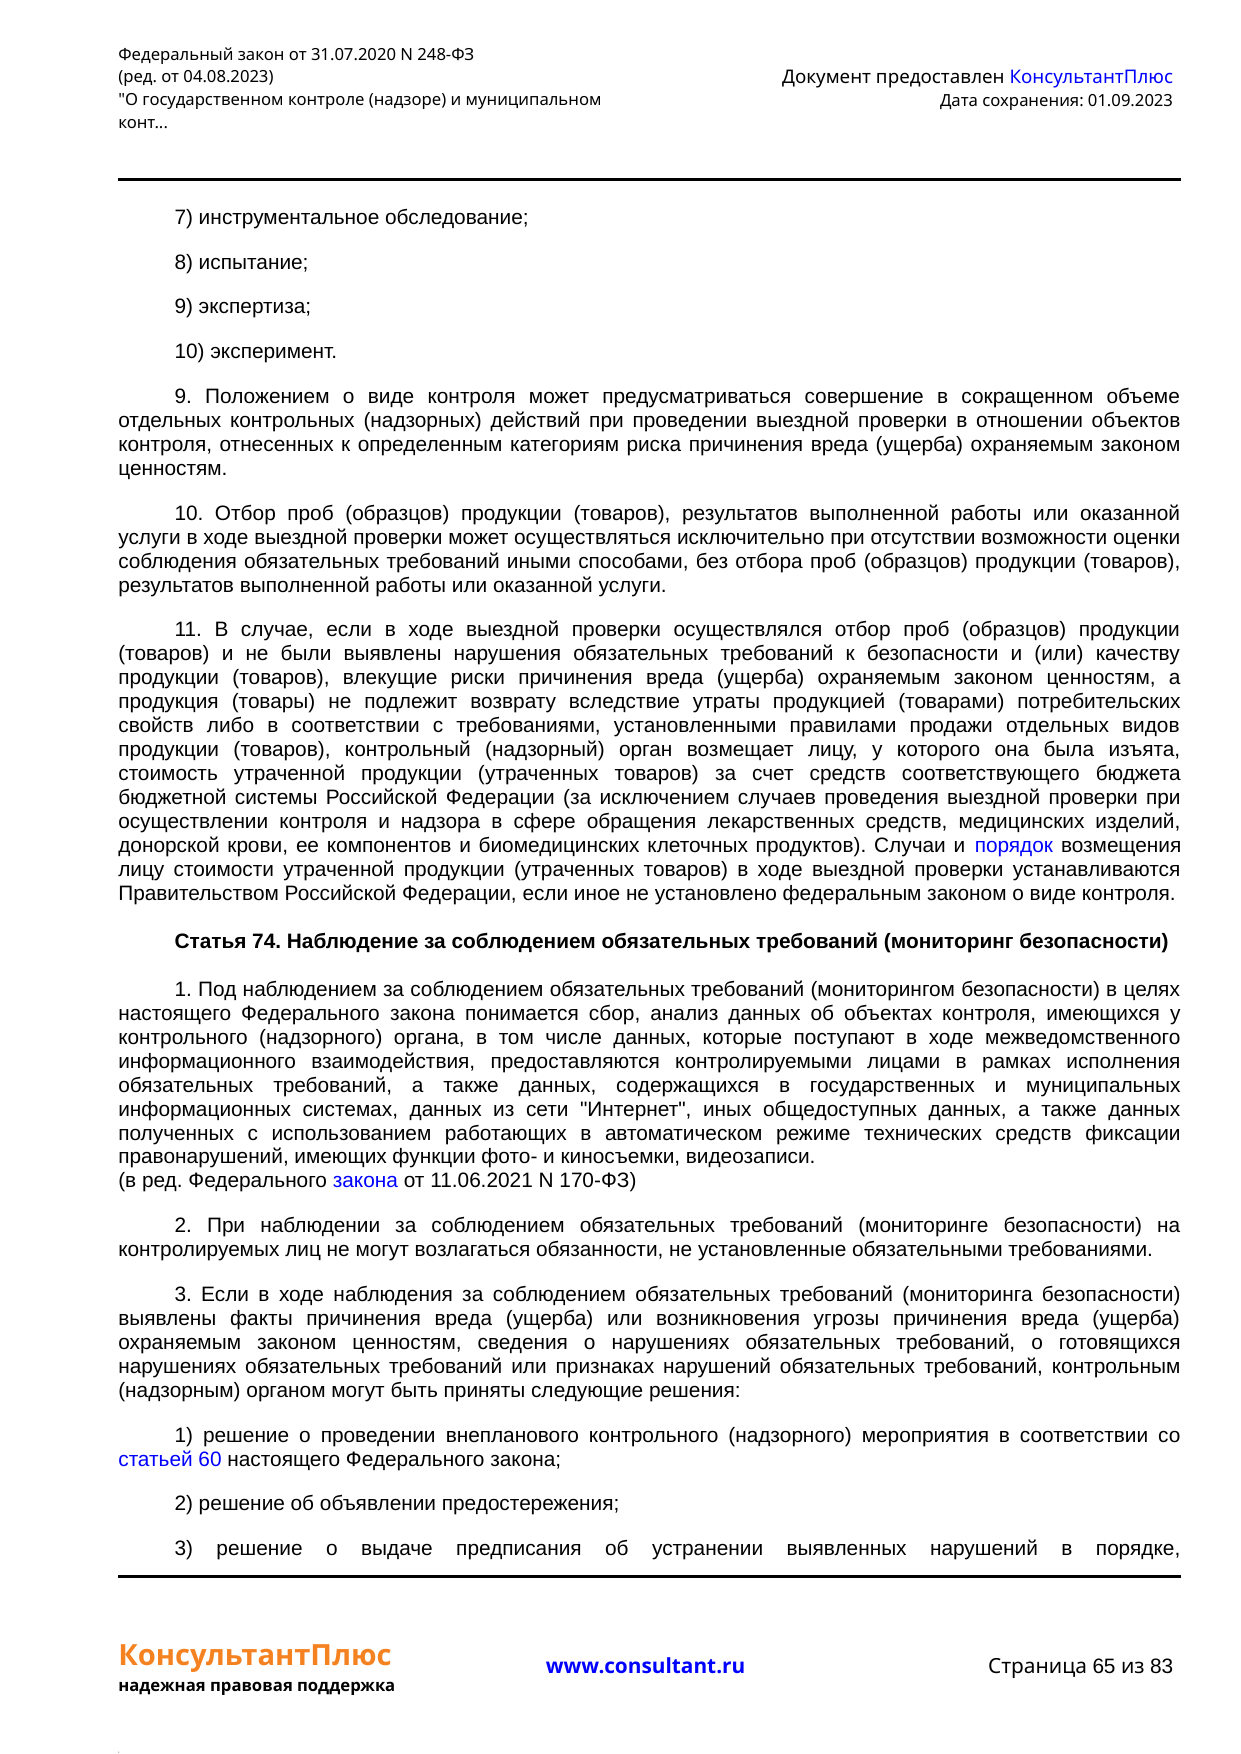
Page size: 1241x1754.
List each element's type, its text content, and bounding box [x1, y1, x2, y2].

text 10. Отбор проб (образцов) продукции (товаров), результатов выполненной работы или оказанной услуги в ходе выездной проверки может осуществляться исключительно при отсутствии возможности оценки соблюдения обязательных требований иными способами, без отбора проб (образцов) продукции (товаров), результатов выполненной работы или оказанной услуги. [118, 501, 1181, 596]
text 8) испытание; [118, 249, 1181, 273]
text (в ред. Федерального закона от 11.06.2021 N 170-ФЗ) [118, 1168, 1181, 1192]
text 1) решение о проведении внепланового контрольного (надзорного) мероприятия в соответствии со статьей 60 настоящего Федерального закона; [118, 1422, 1181, 1470]
text 9. Положением о виде контроля может предусматриваться совершение в сокращенном объеме отдельных контрольных (надзорных) действий при проведении выездной проверки в отношении объектов контроля, отнесенных к определенным категориям риска причинения вреда (ущерба) охраняемым законом ценностям. [118, 384, 1181, 480]
text 11. В случае, если в ходе выездной проверки осуществлялся отбор проб (образцов) продукции (товаров) и не были выявлены нарушения обязательных требований к безопасности и (или) качеству продукции (товаров), влекущие риски причинения вреда (ущерба) охраняемым законом ценностям, а продукция (товары) не подлежит возврату вследствие утраты продукцией (товарами) потребительских свойств либо в соответствии с требованиями, установленными правилами продажи отдельных видов продукции (товаров), контрольный (надзорный) орган возмещает лицу, у которого она была изъята, стоимость утраченной продукции (утраченных товаров) за счет средств соответствующего бюджета бюджетной системы Российской Федерации (за исключением случаев проведения выездной проверки при осуществлении контроля и надзора в сфере обращения лекарственных средств, медицинских изделий, донорской крови, ее компонентов и биомедицинских клеточных продуктов). Случаи и порядок возмещения лицу стоимости утраченной продукции (утраченных товаров) в ходе выездной проверки устанавливаются Правительством Российской Федерации, если иное не установлено федеральным законом о виде контроля. [118, 617, 1181, 905]
text 3. Если в ходе наблюдения за соблюдением обязательных требований (мониторинга безопасности) выявлены факты причинения вреда (ущерба) или возникновения угрозы причинения вреда (ущерба) охраняемым законом ценностям, сведения о нарушениях обязательных требований, о готовящихся нарушениях обязательных требований или признаках нарушений обязательных требований, контрольным (надзорным) органом могут быть приняты следующие решения: [118, 1282, 1181, 1402]
text 2. При наблюдении за соблюдением обязательных требований (мониторинге безопасности) на контролируемых лиц не могут возлагаться обязанности, не установленные обязательными требованиями. [118, 1213, 1181, 1261]
text 2) решение об объявлении предостережения; [118, 1491, 1181, 1515]
title Статья 74. Наблюдение за соблюдением обязательных требований (мониторинг безопасности) [118, 929, 1181, 953]
text 7) инструментальное обследование; [118, 205, 1181, 229]
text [118, 1536, 1181, 1560]
text 1. Под наблюдением за соблюдением обязательных требований (мониторингом безопасности) в целях настоящего Федерального закона понимается сбор, анализ данных об объектах контроля, имеющихся у контрольного (надзорного) органа, в том числе данных, которые поступают в ходе межведомственного информационного взаимодействия, предоставляются контролируемыми лицами в рамках исполнения обязательных требований, а также данных, содержащихся в государственных и муниципальных информационных системах, данных из сети "Интернет", иных общедоступных данных, а также данных полученных с использованием работающих в автоматическом режиме технических средств фиксации правонарушений, имеющих функции фото- и киносъемки, видеозаписи. [118, 977, 1181, 1168]
text 10) эксперимент. [118, 339, 1181, 363]
text 9) экспертиза; [118, 294, 1181, 318]
